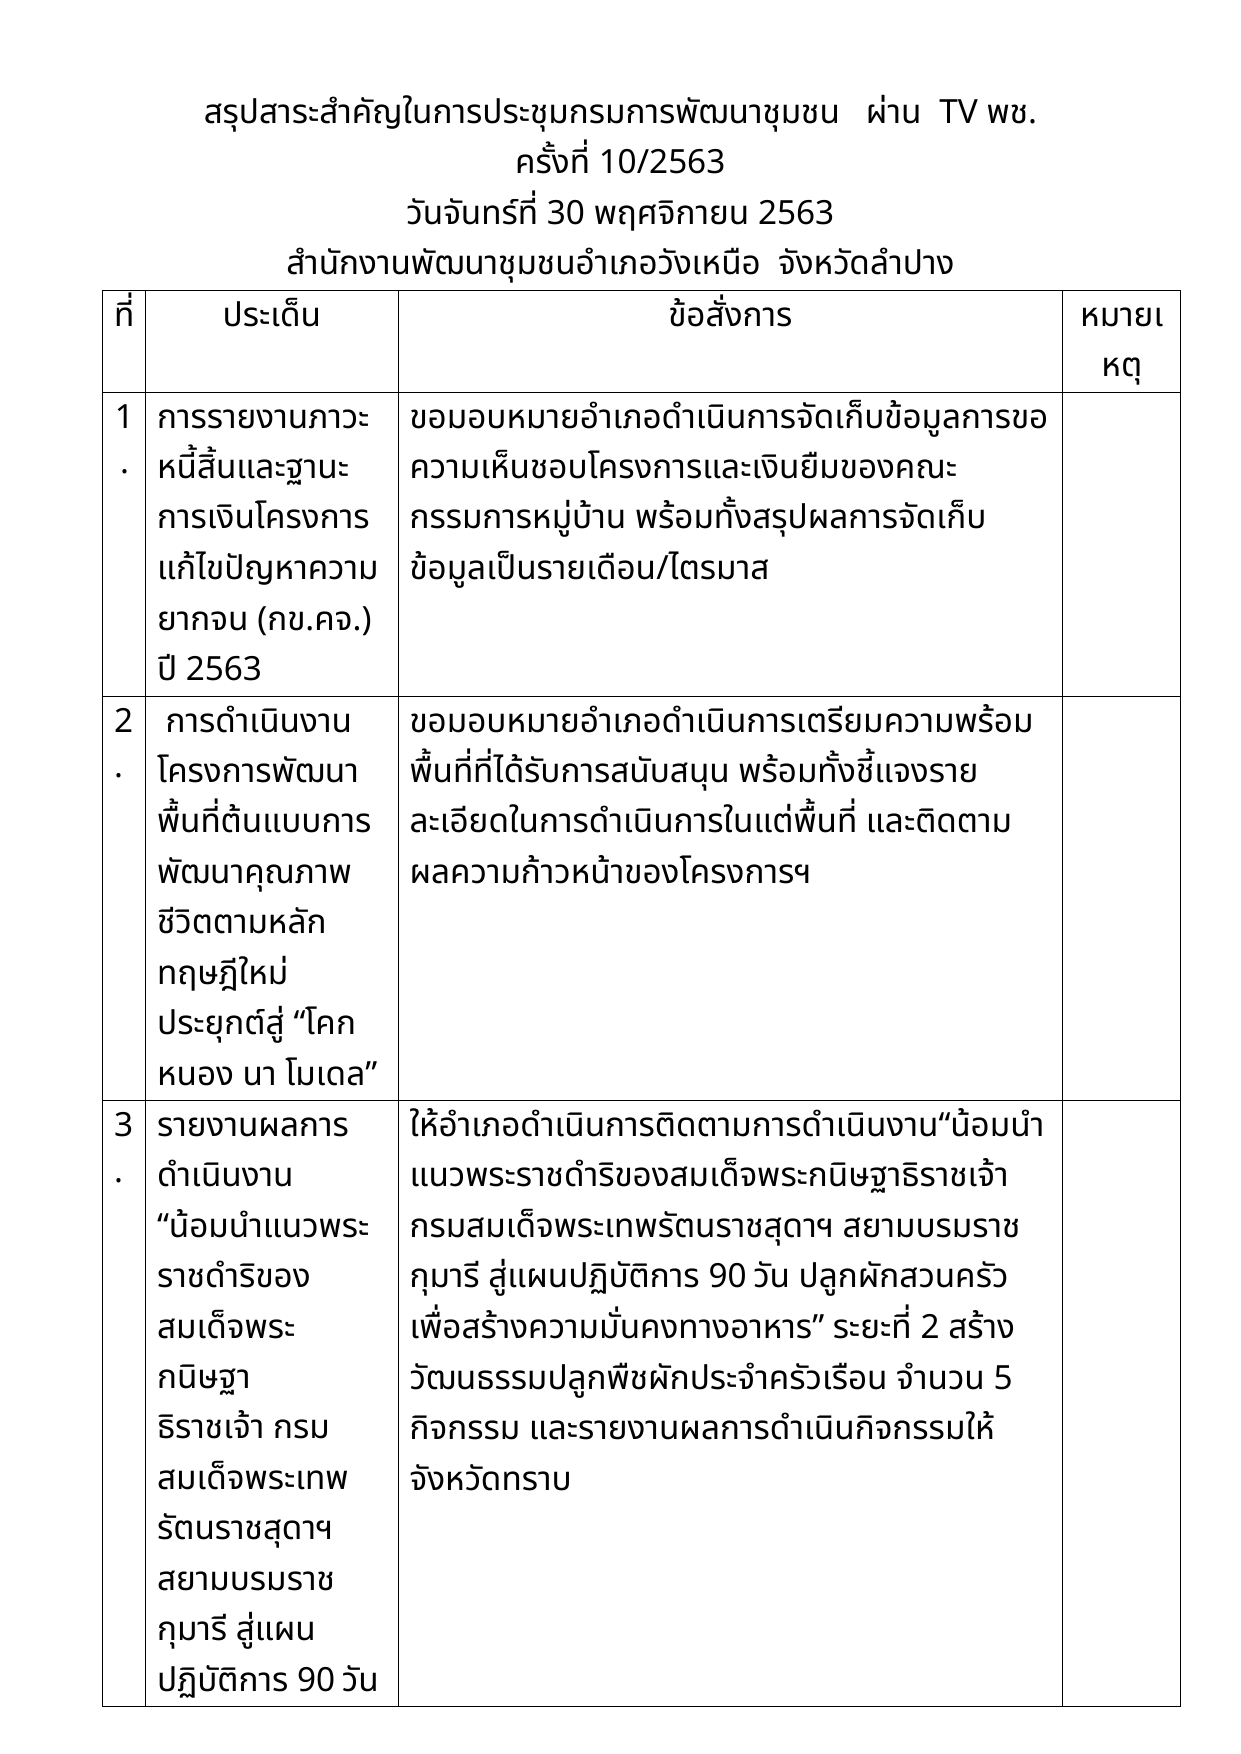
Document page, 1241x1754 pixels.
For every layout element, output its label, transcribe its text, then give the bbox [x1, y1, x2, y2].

text วันจันทร์ที่ 30 พฤศจิกายน 2563 [150, 189, 1090, 239]
table_header ประเด็น [146, 291, 398, 392]
table_cell 1. [103, 393, 145, 696]
text ครั้งที่ 10/2563 [150, 138, 1090, 189]
table_cell การดำเนินงานโครงการพัฒนาพื้นที่ต้นแบบการพัฒนาคุณภาพชีวิตตามหลักทฤษฎีใหม่ ประยุกต์สู่ “โคก หนอง นา โมเดล” [146, 697, 398, 1100]
table_cell [1063, 1101, 1180, 1706]
table_header ที่ [103, 291, 145, 392]
table_cell 3. [103, 1101, 145, 1706]
text สรุปสาระสำคัญในการประชุมกรมการพัฒนาชุมชน ผ่าน TV พช. [150, 87, 1090, 138]
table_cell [399, 1101, 1062, 1706]
table_cell ขอมอบหมายอำเภอดำเนินการเตรียมความพร้อมพื้นที่ที่ได้รับการสนับสนุน พร้อมทั้งชี้แจงรายละเอียดในการดำเนินการในแต่พื้นที่ และติดตามผลความก้าวหน้าของโครงการฯ [399, 697, 1062, 1100]
table_cell การรายงานภาวะหนี้สิ้นและฐานะการเงินโครงการแก้ไขปัญหาความยากจน (กข.คจ.) ปี 2563 [146, 393, 398, 696]
table_cell [1063, 393, 1180, 696]
table_cell ขอมอบหมายอำเภอดำเนินการจัดเก็บข้อมูลการขอความเห็นชอบโครงการและเงินยืมของคณะกรรมการหมู่บ้าน พร้อมทั้งสรุปผลการจัดเก็บข้อมูลเป็นรายเดือน/ไตรมาส [399, 393, 1062, 696]
table_header หมายเหตุ [1063, 291, 1180, 392]
table_header ข้อสั่งการ [399, 291, 1062, 392]
table_cell 2. [103, 697, 145, 1100]
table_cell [146, 1101, 398, 1706]
text สำนักงานพัฒนาชุมชนอำเภอวังเหนือ จังหวัดลำปาง [150, 239, 1090, 290]
table_cell [1063, 697, 1180, 1100]
